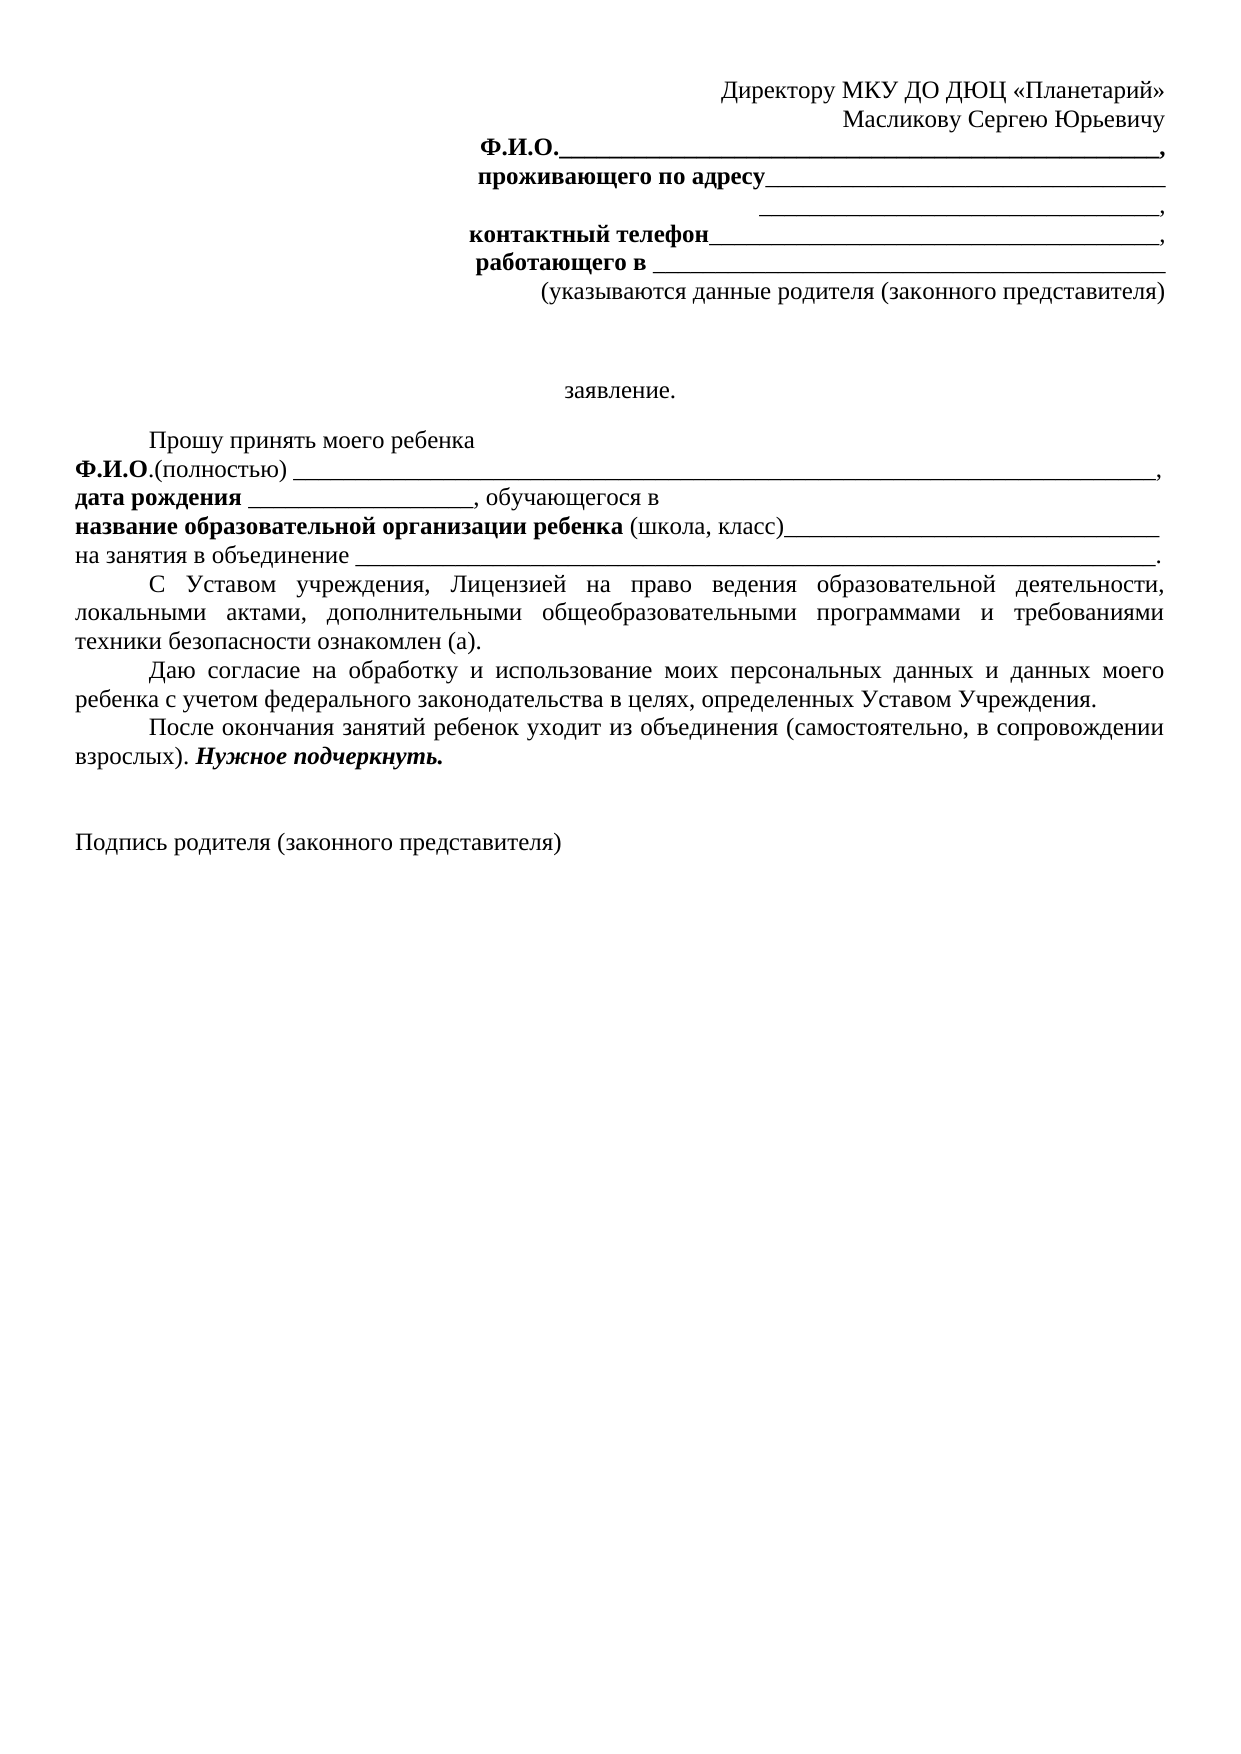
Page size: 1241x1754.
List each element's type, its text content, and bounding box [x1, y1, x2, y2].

text Подпись родителя (законного представителя) [75, 827, 1165, 856]
text После окончания занятий ребенок уходит из объединения (самостоятельно, в сопровождении взрослых). Нужное подчеркнуть. [75, 712, 1165, 770]
text проживающего по адресу________________________________ [75, 161, 1165, 190]
text на занятия в объединение ________________________________________________________________. [75, 540, 1165, 569]
text Ф.И.О.________________________________________________, [75, 132, 1165, 161]
text ________________________________, [75, 190, 1165, 219]
text (указываются данные родителя (законного представителя) [75, 276, 1165, 305]
text заявление. [75, 375, 1165, 404]
text Ф.И.О.(полностью) _____________________________________________________________________, [75, 454, 1165, 482]
text Прошу принять моего ребенка [75, 425, 1165, 454]
text Масликову Сергею Юрьевичу [75, 104, 1165, 132]
text название образовательной организации ребенка (школа, класс)______________________________ [75, 511, 1165, 540]
text дата рождения __________________, обучающегося в [75, 482, 1165, 511]
text работающего в _________________________________________ [75, 247, 1165, 276]
text контактный телефон____________________________________, [75, 219, 1165, 247]
text Директору МКУ ДО ДЮЦ «Планетарий» [75, 75, 1165, 104]
text Даю согласие на обработку и использование моих персональных данных и данных моего ребенка с учетом федерального законодательства в целях, определенных Уставом Учреждения. [75, 655, 1165, 712]
text С Уставом учреждения, Лицензией на право ведения образовательной деятельности, локальными актами, дополнительными общеобразовательными программами и требованиями техники безопасности ознакомлен (а). [75, 569, 1165, 655]
